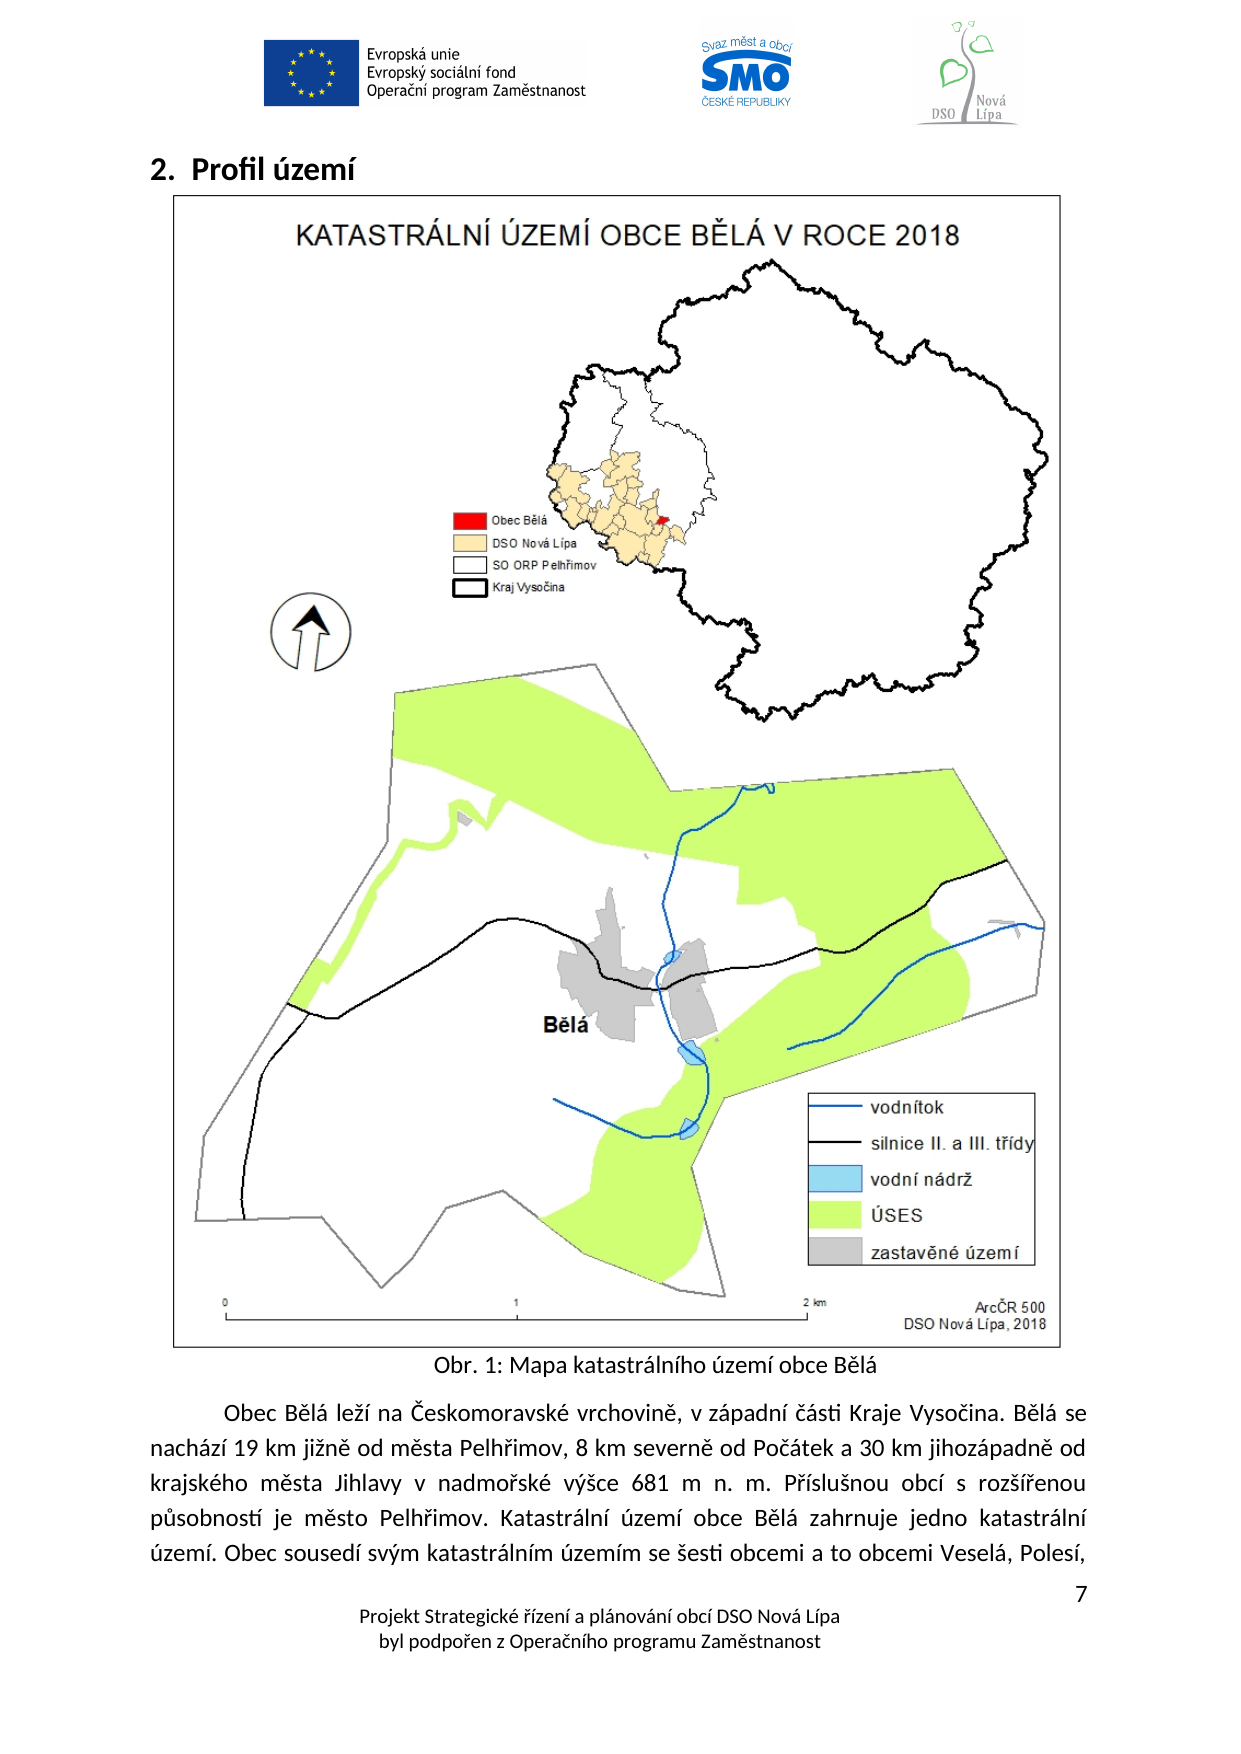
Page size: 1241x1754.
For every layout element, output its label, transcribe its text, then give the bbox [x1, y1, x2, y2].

subtitle Profil území [150, 147, 1087, 188]
picture [172, 194, 1065, 1350]
text Obr. 1: Mapa katastrálního území obce Bělá [150, 1349, 1087, 1380]
picture [912, 16, 1023, 129]
picture [262, 38, 586, 108]
picture [699, 18, 795, 108]
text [150, 1397, 1087, 1567]
